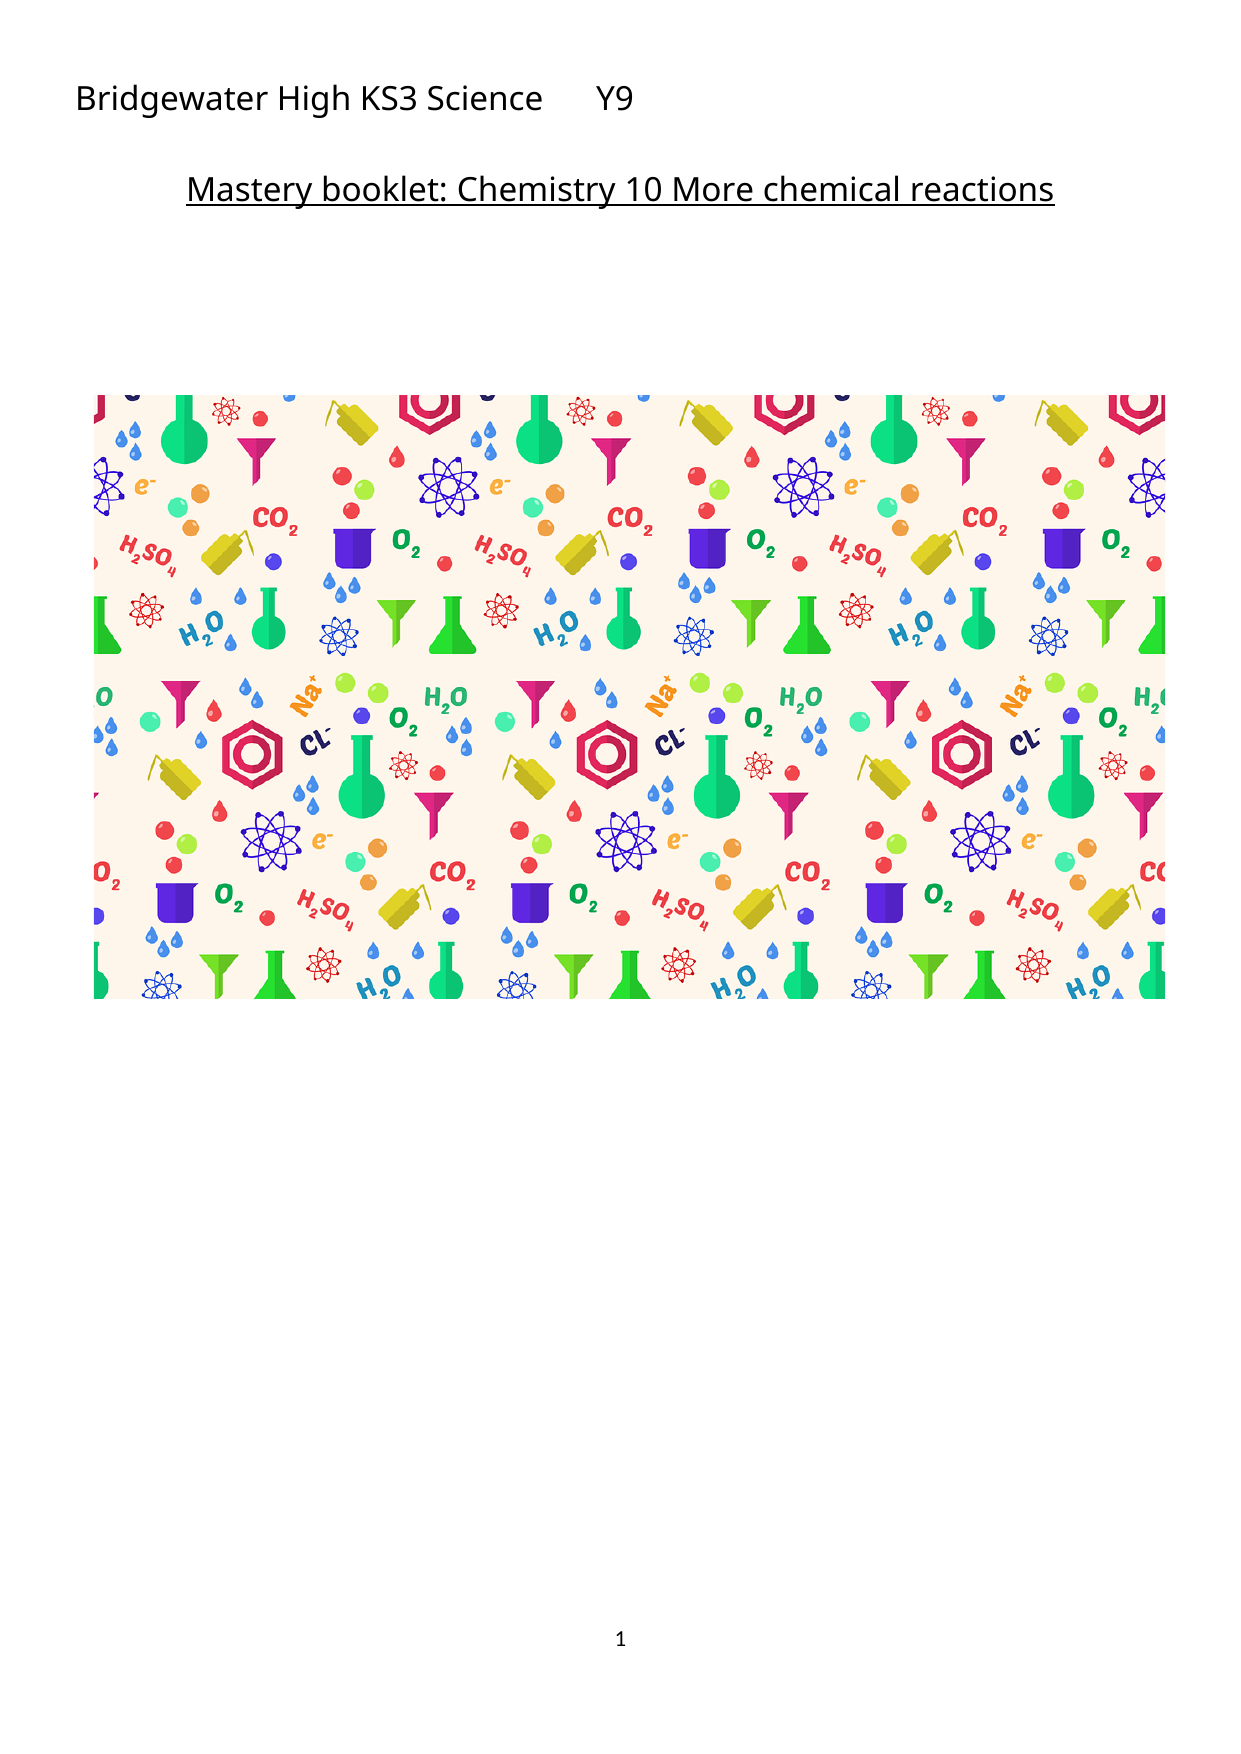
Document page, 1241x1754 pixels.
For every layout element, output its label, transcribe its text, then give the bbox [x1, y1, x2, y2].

picture [93, 395, 1166, 999]
text Mastery booklet: Chemistry 10 More chemical reactions [75, 166, 1165, 211]
text Bridgewater High KS3 Science Y9 [75, 75, 1165, 120]
